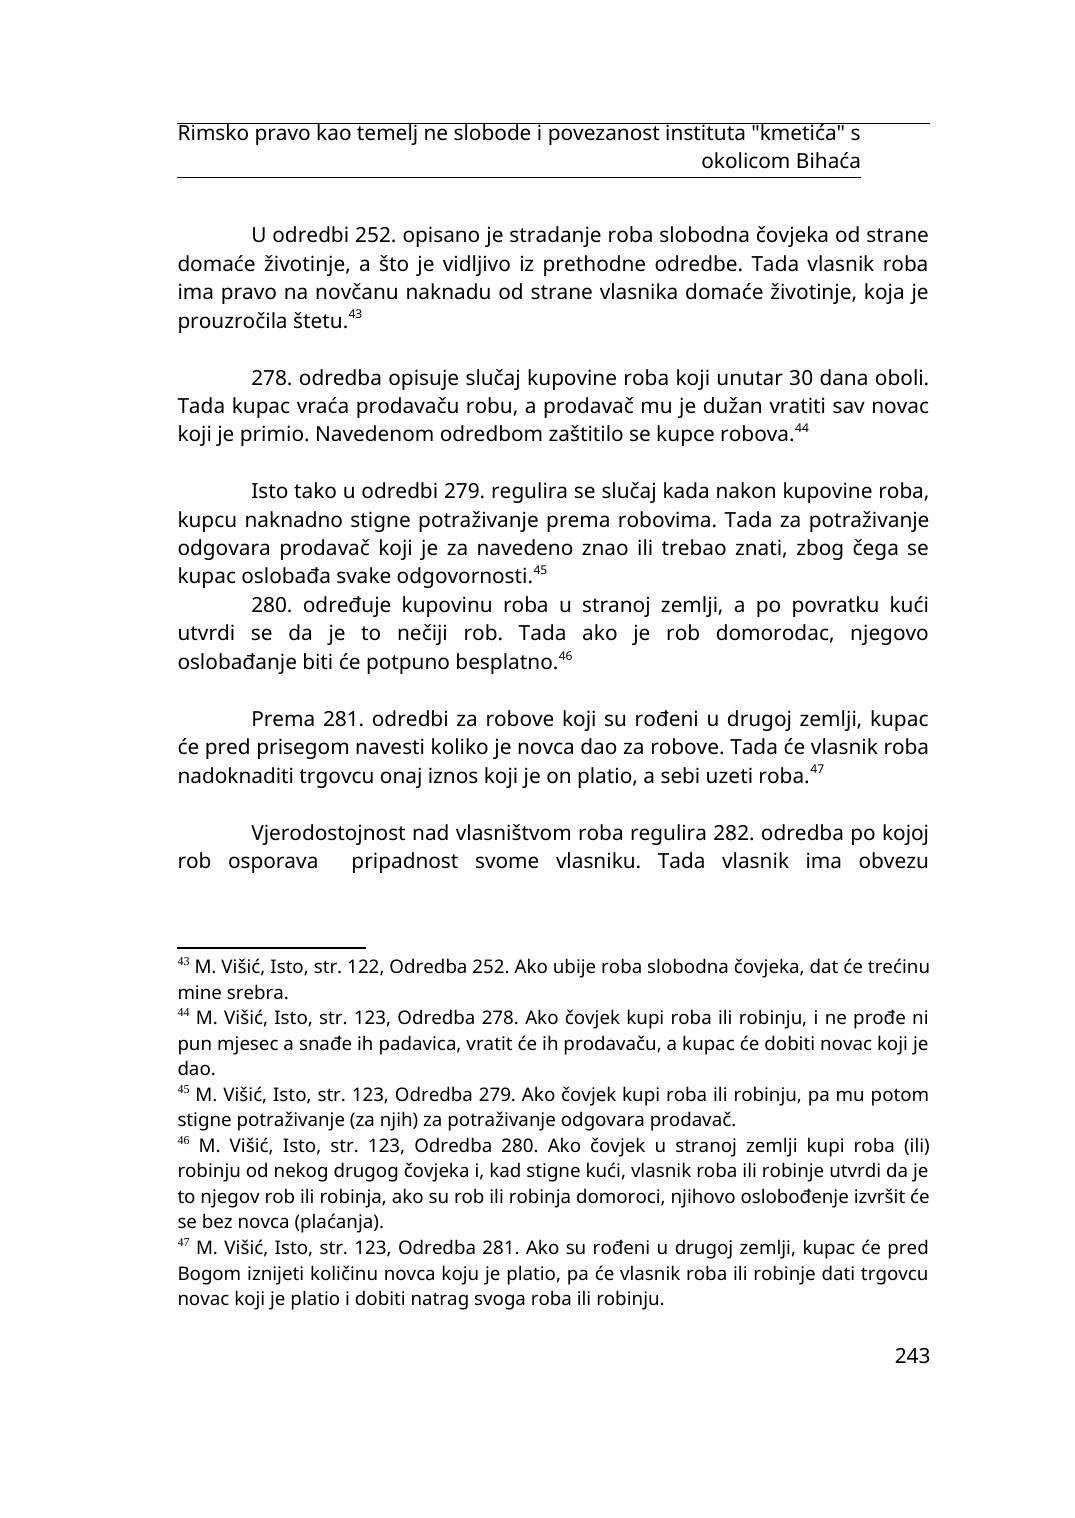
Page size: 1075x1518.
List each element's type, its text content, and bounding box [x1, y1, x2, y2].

text Vjerodostojnost nad vlasništvom roba regulira 282. odredba po kojoj rob osporava pripadnost svome vlasniku. Tada vlasnik ima obvezu dokazivanja da je to upravo njegov rob. Ukoliko se pokaže istinit iskaz vlasnika roba, tada robu slijedi tjelesna kazna. [177, 818, 930, 874]
text Prema 281. odredbi za robove koji su rođeni u drugoj zemlji, kupac će pred prisegom navesti koliko je novca dao za robove. Tada će vlasnik roba nadoknaditi trgovcu onaj iznos koji je on platio, a sebi uzeti roba. [177, 704, 930, 789]
text 280. određuje kupovinu roba u stranoj zemlji, a po povratku kući utvrdi se da je to nečiji rob. Tada ako je rob domorodac, njegovo oslobađanje biti će potpuno besplatno. [177, 590, 930, 675]
text 278. odredba opisuje slučaj kupovine roba koji unutar 30 dana oboli. Tada kupac vraća prodavaču robu, a prodavač mu je dužan vratiti sav novac koji je primio. Navedenom odredbom zaštitilo se kupce robova. [177, 363, 930, 448]
text Isto tako u odredbi 279. regulira se slučaj kada nakon kupovine roba, kupcu naknadno stigne potraživanje prema robovima. Tada za potraživanje odgovara prodavač koji je za navedeno znao ili trebao znati, zbog čega se kupac oslobađa svake odgovornosti. [177, 476, 930, 590]
text U odredbi 252. opisano je stradanje roba slobodna čovjeka od strane domaće životinje, a što je vidljivo iz prethodne odredbe. Tada vlasnik roba ima pravo na novčanu naknadu od strane vlasnika domaće životinje, koja je prouzročila štetu. [177, 220, 930, 334]
